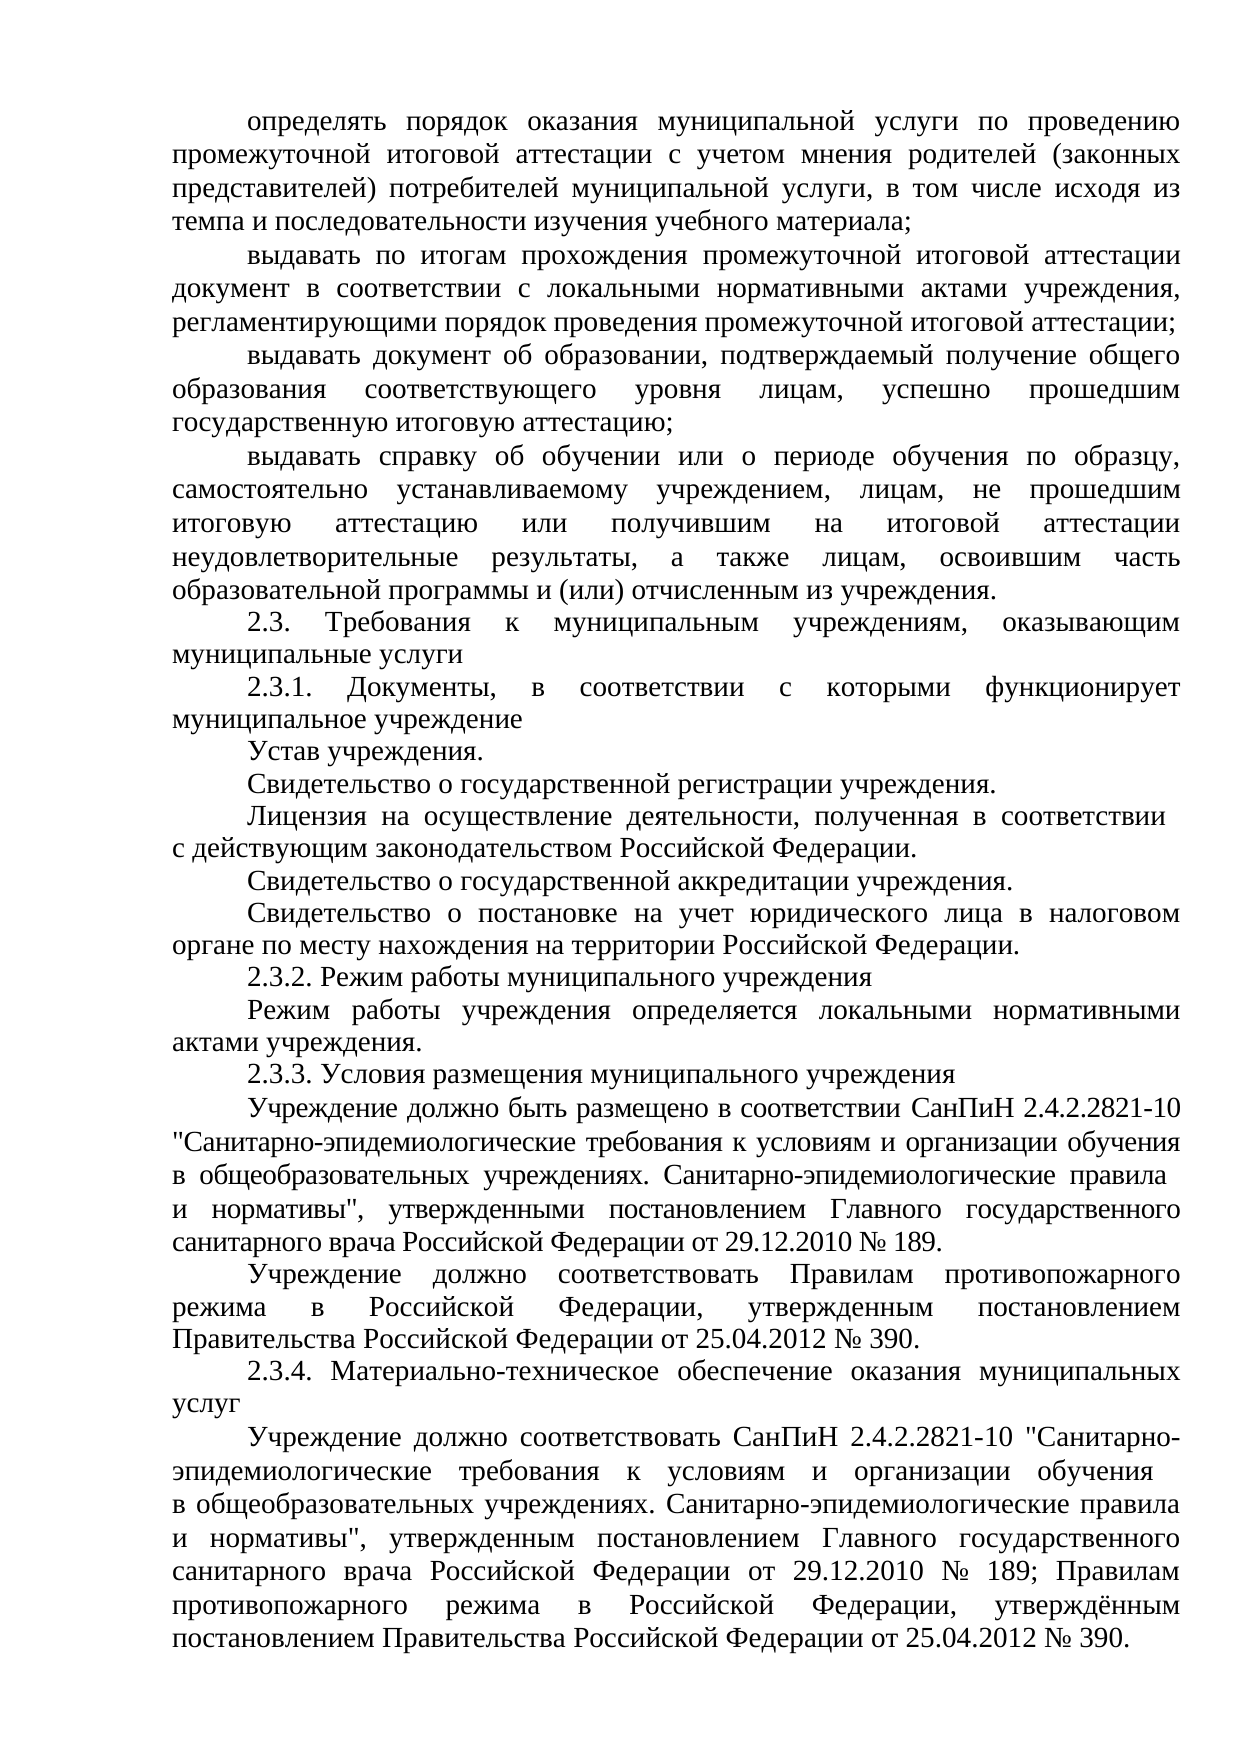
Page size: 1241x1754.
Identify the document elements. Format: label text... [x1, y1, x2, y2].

text 2.3.4. Материально-техническое обеспечение оказания муниципальных услуг [172, 1355, 1181, 1419]
text выдавать по итогам прохождения промежуточной итоговой аттестации документ в соответствии с локальными нормативными актами учреждения, регламентирующими порядок проведения промежуточной итоговой аттестации; [172, 237, 1181, 337]
text выдавать справку об обучении или о периоде обучения по образцу, самостоятельно устанавливаемому учреждением, лицам, не прошедшим итоговую аттестацию или получившим на итоговой аттестации неудовлетворительные результаты, а также лицам, освоившим часть образовательной программы и (или) отчисленным из учреждения. [172, 438, 1181, 606]
text 2.3.3. Условия размещения муниципального учреждения [172, 1058, 1181, 1090]
text Учреждение должно соответствовать Правилам противопожарного режима в Российской Федерации, утвержденным постановлением Правительства Российской Федерации от 25.04.2012 № 390. [172, 1258, 1181, 1355]
text Учреждение должно быть размещено в соответствии СанПиН 2.4.2.2821-10 "Санитарно-эпидемиологические требования к условиям и организации обучения в общеобразовательных учреждениях. Санитарно-эпидемиологические правила и нормативы", утвержденными постановлением Главного государственного санитарного врача Российской Федерации от 29.12.2010 № 189. [172, 1090, 1181, 1258]
text Устав учреждения. [172, 735, 1181, 767]
text Свидетельство о постановке на учет юридического лица в налоговом органе по месту нахождения на территории Российской Федерации. [172, 896, 1181, 961]
text 2.3. Требования к муниципальным учреждениям, оказывающим муниципальные услуги [172, 606, 1181, 670]
text Свидетельство о государственной аккредитации учреждения. [172, 864, 1181, 896]
text выдавать документ об образовании, подтверждаемый получение общего образования соответствующего уровня лицам, успешно прошедшим государственную итоговую аттестацию; [172, 337, 1181, 438]
text 2.3.2. Режим работы муниципального учреждения [172, 961, 1181, 993]
text 2.3.1. Документы, в соответствии с которыми функционирует муниципальное учреждение [172, 670, 1181, 735]
text Лицензия на осуществление деятельности, полученная в соответствии с действующим законодательством Российской Федерации. [172, 799, 1181, 864]
text Учреждение должно соответствовать СанПиН 2.4.2.2821-10 "Санитарно-эпидемиологические требования к условиям и организации обучения в общеобразовательных учреждениях. Санитарно-эпидемиологические правила и нормативы", утвержденным постановлением Главного государственного санитарного врача Российской Федерации от 29.12.2010 № 189; Правилам противопожарного режима в Российской Федерации, утверждённым постановлением Правительства Российской Федерации от 25.04.2012 № 390. [172, 1419, 1181, 1654]
text Режим работы учреждения определяется локальными нормативными актами учреждения. [172, 993, 1181, 1058]
text Свидетельство о государственной регистрации учреждения. [172, 767, 1181, 799]
text определять порядок оказания муниципальной услуги по проведению промежуточной итоговой аттестации с учетом мнения родителей (законных представителей) потребителей муниципальной услуги, в том числе исходя из темпа и последовательности изучения учебного материала; [172, 103, 1181, 237]
